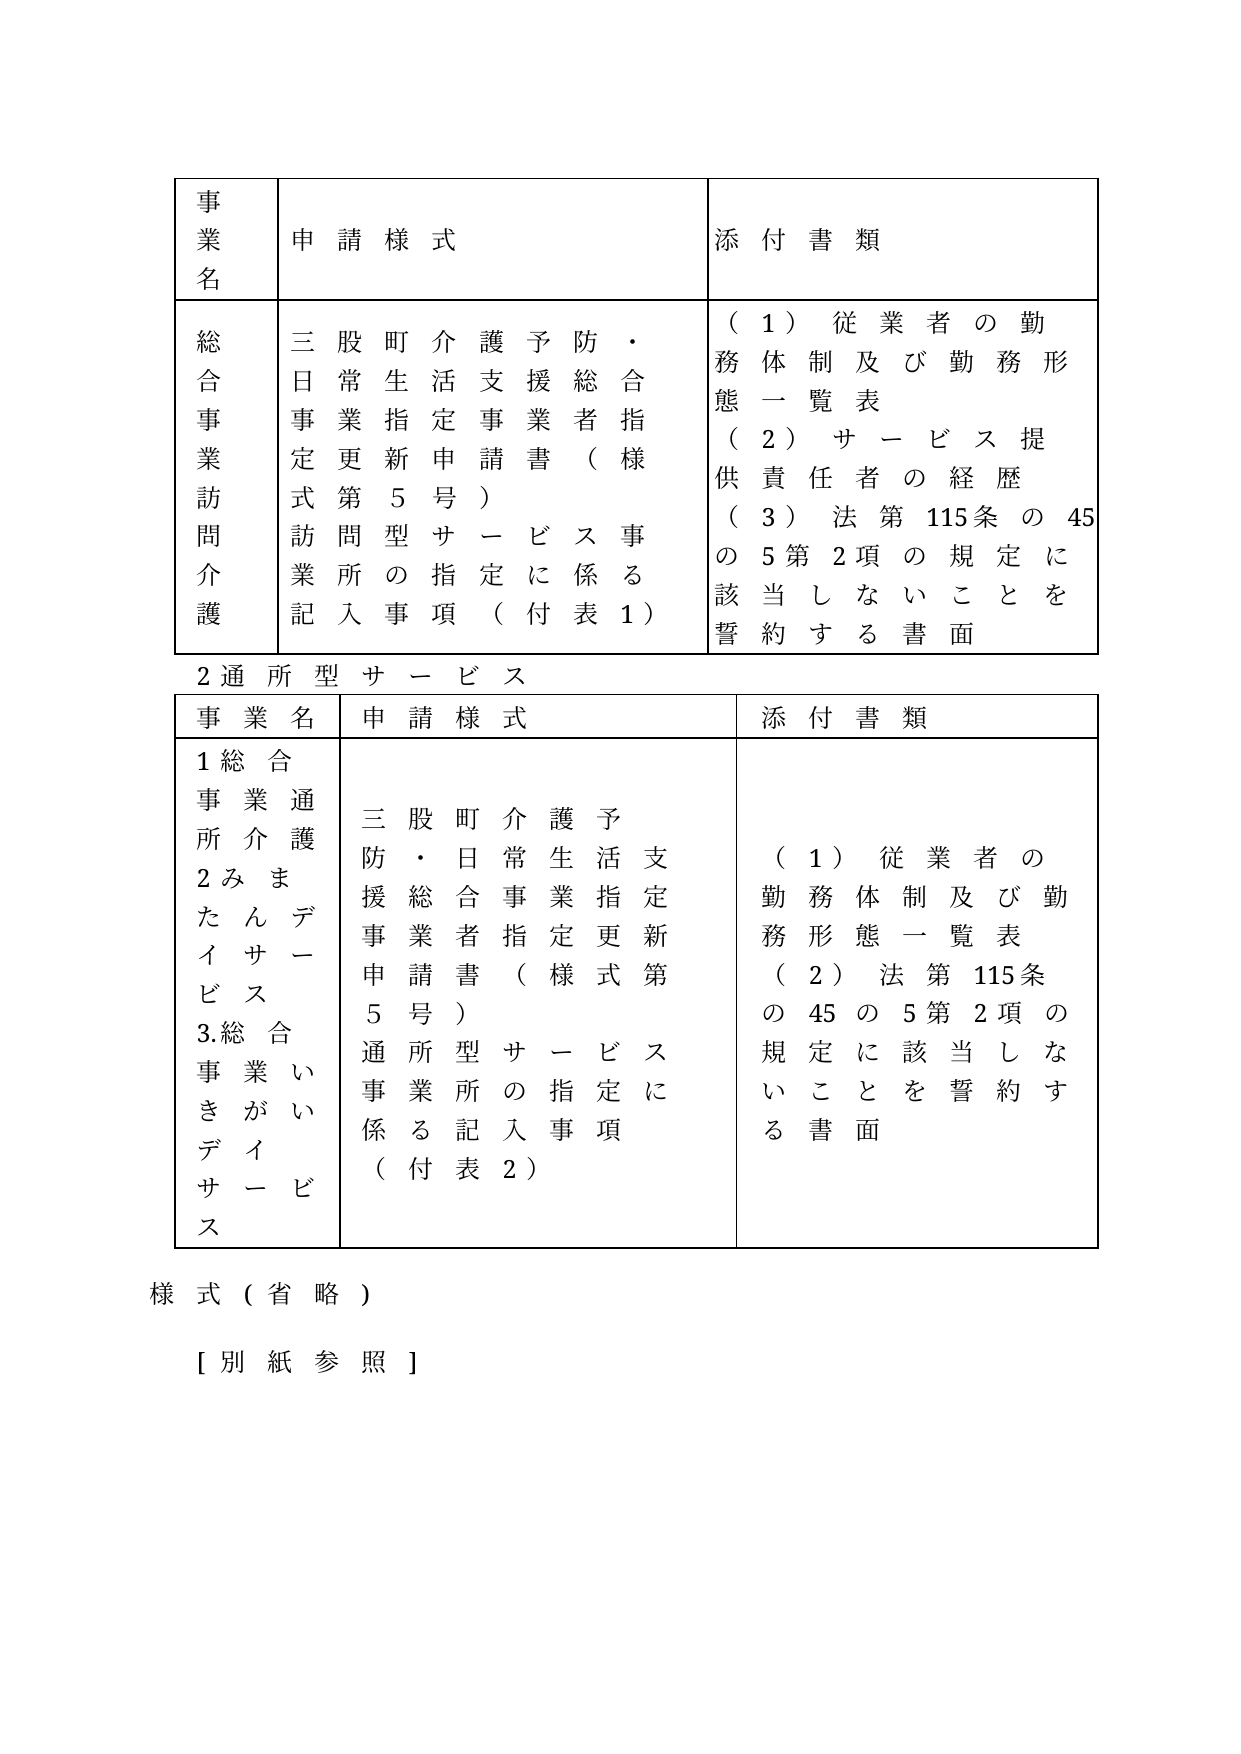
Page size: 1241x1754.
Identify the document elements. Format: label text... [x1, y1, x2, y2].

table_cell 1総合事業通所介護 2みまたんデイサービス 3.総合事業いきがいデイサービス [176, 739, 339, 1247]
table_cell 三股町介護予防・日常生活支援総合事業指定事業者指定更新申請書（様式第５号） 通所型サービス事業所の指定に係る記入事項（付表2） [341, 739, 736, 1247]
table_cell 三股町介護予防・日常生活支援総合事業指定事業者指定更新申請書（様式第５号） 訪問型サービス事業所の指定に係る記入事項（付表1） [279, 301, 707, 653]
table_header 添付書類 [737, 695, 1097, 737]
table_cell （1）従業者の勤務体制及び勤務形態一覧表 （2）サービス提供責任者の経歴 （3）法第115条の45の5第2項の規定に該当しないことを誓約する書面 [709, 301, 1097, 653]
text [別紙参照] [174, 1342, 1091, 1380]
table_header 添付書類 [709, 179, 1097, 299]
table_header 事業名 [176, 179, 277, 299]
table_cell 総合事業訪問介護 [176, 301, 277, 653]
table_cell （1）従業者の勤務体制及び勤務形態一覧表 （2）法第115条の45の5第2項の規定に該当しないことを誓約する書面 [737, 739, 1097, 1247]
text 2通所型サービス [174, 655, 1091, 694]
table_header 申請様式 [341, 695, 736, 737]
table_header 申請様式 [279, 179, 707, 299]
table_header 事業名 [176, 695, 339, 737]
text 様式(省略) [149, 1273, 1091, 1312]
